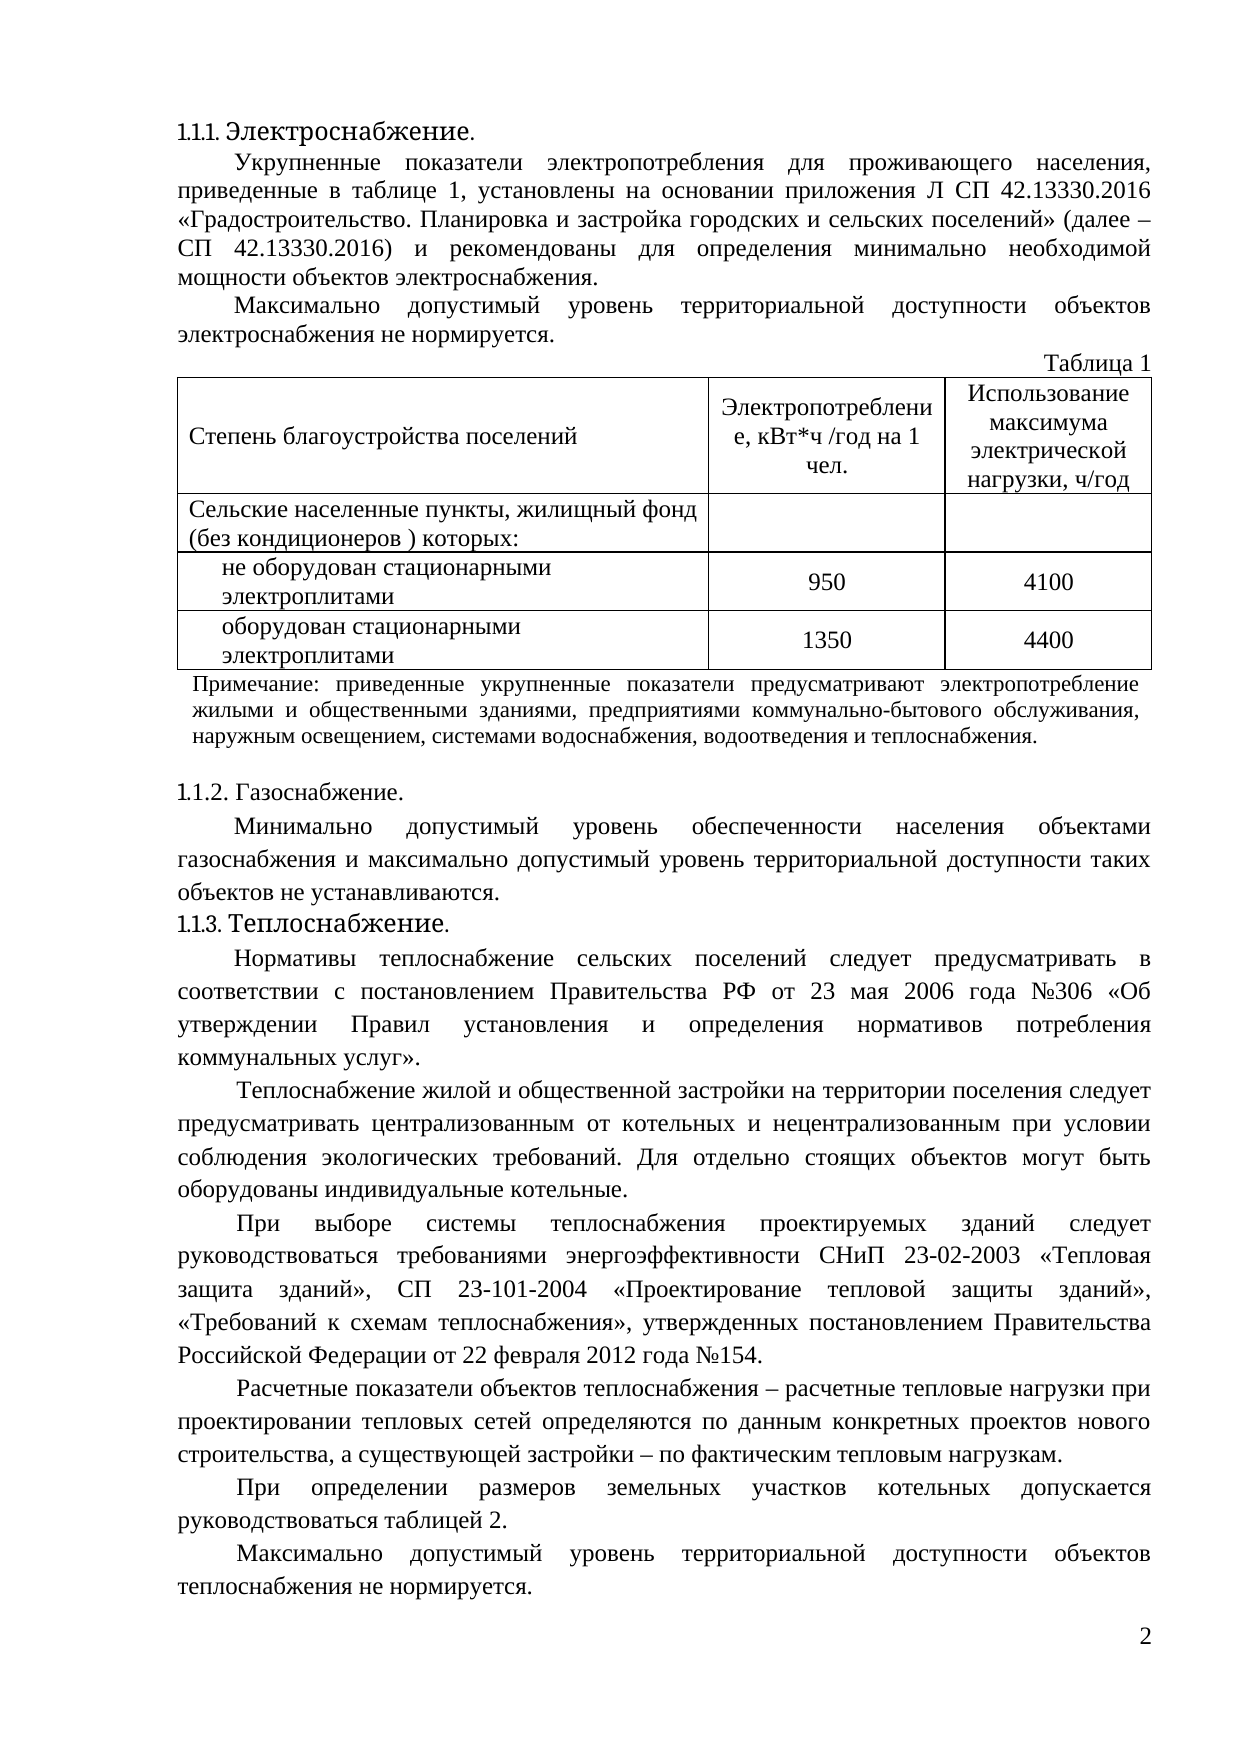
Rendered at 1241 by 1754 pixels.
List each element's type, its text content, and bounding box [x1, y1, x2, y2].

table_header Степень благоустройства поселений [178, 378, 708, 493]
table_cell не оборудован стационарными электроплитами [178, 553, 708, 610]
text При определении размеров земельных участков котельных допускается руководствоваться таблицей 2. [177, 1472, 1152, 1533]
table_cell 4100 [946, 553, 1151, 610]
table_cell [709, 494, 944, 551]
table_header Электропотребление, кВт*ч /год на 1 чел. [709, 378, 944, 493]
table_cell Примечание: приведенные укрупненные показатели предусматривают электропотребление жилыми и общественными зданиями, предприятиями коммунально-бытового обслуживания, наружным освещением, системами водоснабжения, водоотведения и теплоснабжения. [177, 670, 1152, 749]
table_cell 950 [709, 553, 944, 610]
text Расчетные показатели объектов теплоснабжения – расчетные тепловые нагрузки при проектировании тепловых сетей определяются по данным конкретных проектов нового строительства, а существующей застройки – по фактическим тепловым нагрузкам. [177, 1373, 1152, 1467]
text Теплоснабжение жилой и общественной застройки на территории поселения следует предусматривать централизованным от котельных и нецентрализованным при условии соблюдения экологических требований. Для отдельно стоящих объектов могут быть оборудованы индивидуальные котельные. [177, 1076, 1152, 1203]
text Нормативы теплоснабжение сельских поселений следует предусматривать в соответствии с постановлением Правительства РФ от 23 мая 2006 года №306 «Об утверждении Правил установления и определения нормативов потребления коммунальных услуг». [177, 943, 1152, 1071]
table_cell Сельские населенные пункты, жилищный фонд (без кондиционеров ) которых: [178, 494, 708, 551]
text Минимально допустимый уровень обеспеченности населения объектами газоснабжения и максимально допустимый уровень территориальной доступности таких объектов не устанавливаются. [177, 811, 1152, 906]
subtitle 1.1.2. Газоснабжение. [177, 777, 1152, 807]
text Таблица 1 [177, 348, 1152, 377]
text При выборе системы теплоснабжения проектируемых зданий следует руководствоваться требованиями энергоэффективности СНиП 23-02-2003 «Тепловая защита зданий», СП 23-101-2004 «Проектирование тепловой защиты зданий», «Требований к схемам теплоснабжения», утвержденных постановлением Правительства Российской Федерации от 22 февраля 2012 года №154. [177, 1208, 1152, 1368]
table_header Использование максимума электрической нагрузки, ч/год [946, 378, 1151, 493]
subtitle 1.1.1. Электроснабжение. [177, 118, 1152, 147]
text Максимально допустимый уровень территориальной доступности объектов теплоснабжения не нормируется. [177, 1538, 1152, 1599]
table_cell [946, 494, 1151, 551]
table_cell 1350 [709, 611, 944, 668]
table_cell 4400 [946, 611, 1151, 668]
subtitle 1.1.3. Теплоснабжение. [177, 910, 1152, 939]
text Максимально допустимый уровень территориальной доступности объектов электроснабжения не нормируется. [177, 291, 1152, 348]
text Укрупненные показатели электропотребления для проживающего населения, приведенные в таблице 1, установлены на основании приложения Л СП 42.13330.2016 «Градостроительство. Планировка и застройка городских и сельских поселений» (далее – СП 42.13330.2016) и рекомендованы для определения минимально необходимой мощности объектов электроснабжения. [177, 147, 1152, 291]
table_cell оборудован стационарными электроплитами [178, 611, 708, 668]
